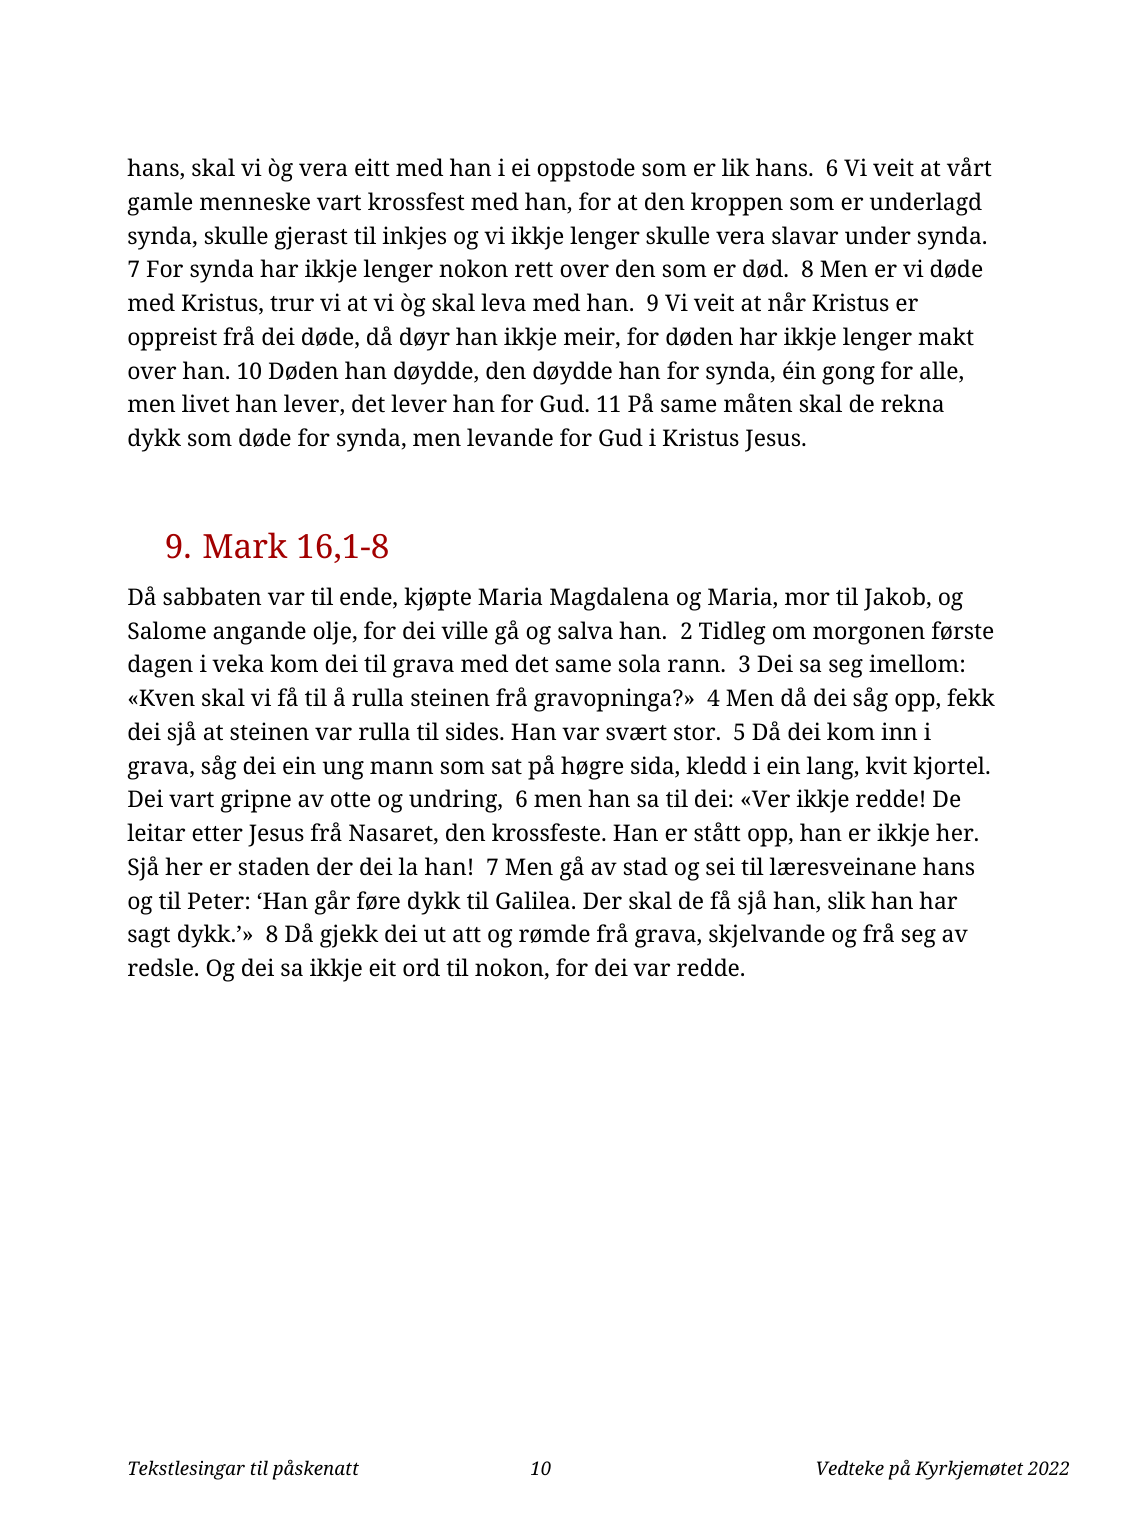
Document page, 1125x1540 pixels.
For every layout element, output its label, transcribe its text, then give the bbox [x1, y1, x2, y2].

text Då sabbaten var til ende, kjøpte Maria Magdalena og Maria, mor til Jakob, og Salome angande olje, for dei ville gå og salva han. 2 Tidleg om morgonen første dagen i veka kom dei til grava med det same sola rann. 3 Dei sa seg imellom: «Kven skal vi få til å rulla steinen frå gravopninga?» 4 Men då dei såg opp, fekk dei sjå at steinen var rulla til sides. Han var svært stor. 5 Då dei kom inn i grava, såg dei ein ung mann som sat på høgre sida, kledd i ein lang, kvit kjortel. Dei vart gripne av otte og undring, 6 men han sa til dei: «Ver ikkje redde! De leitar etter Jesus frå Nasaret, den krossfeste. Han er stått opp, han er ikkje her. Sjå her er staden der dei la han! 7 Men gå av stad og sei til læresveinane hans og til Peter: ‘Han går føre dykk til Galilea. Der skal de få sjå han, slik han har sagt dykk.’» 8 Då gjekk dei ut att og rømde frå grava, skjelvande og frå seg av redsle. Og dei sa ikkje eit ord til nokon, for dei var redde. [127, 581, 998, 983]
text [127, 152, 998, 453]
subtitle Mark 16,1-8 [164, 523, 998, 568]
